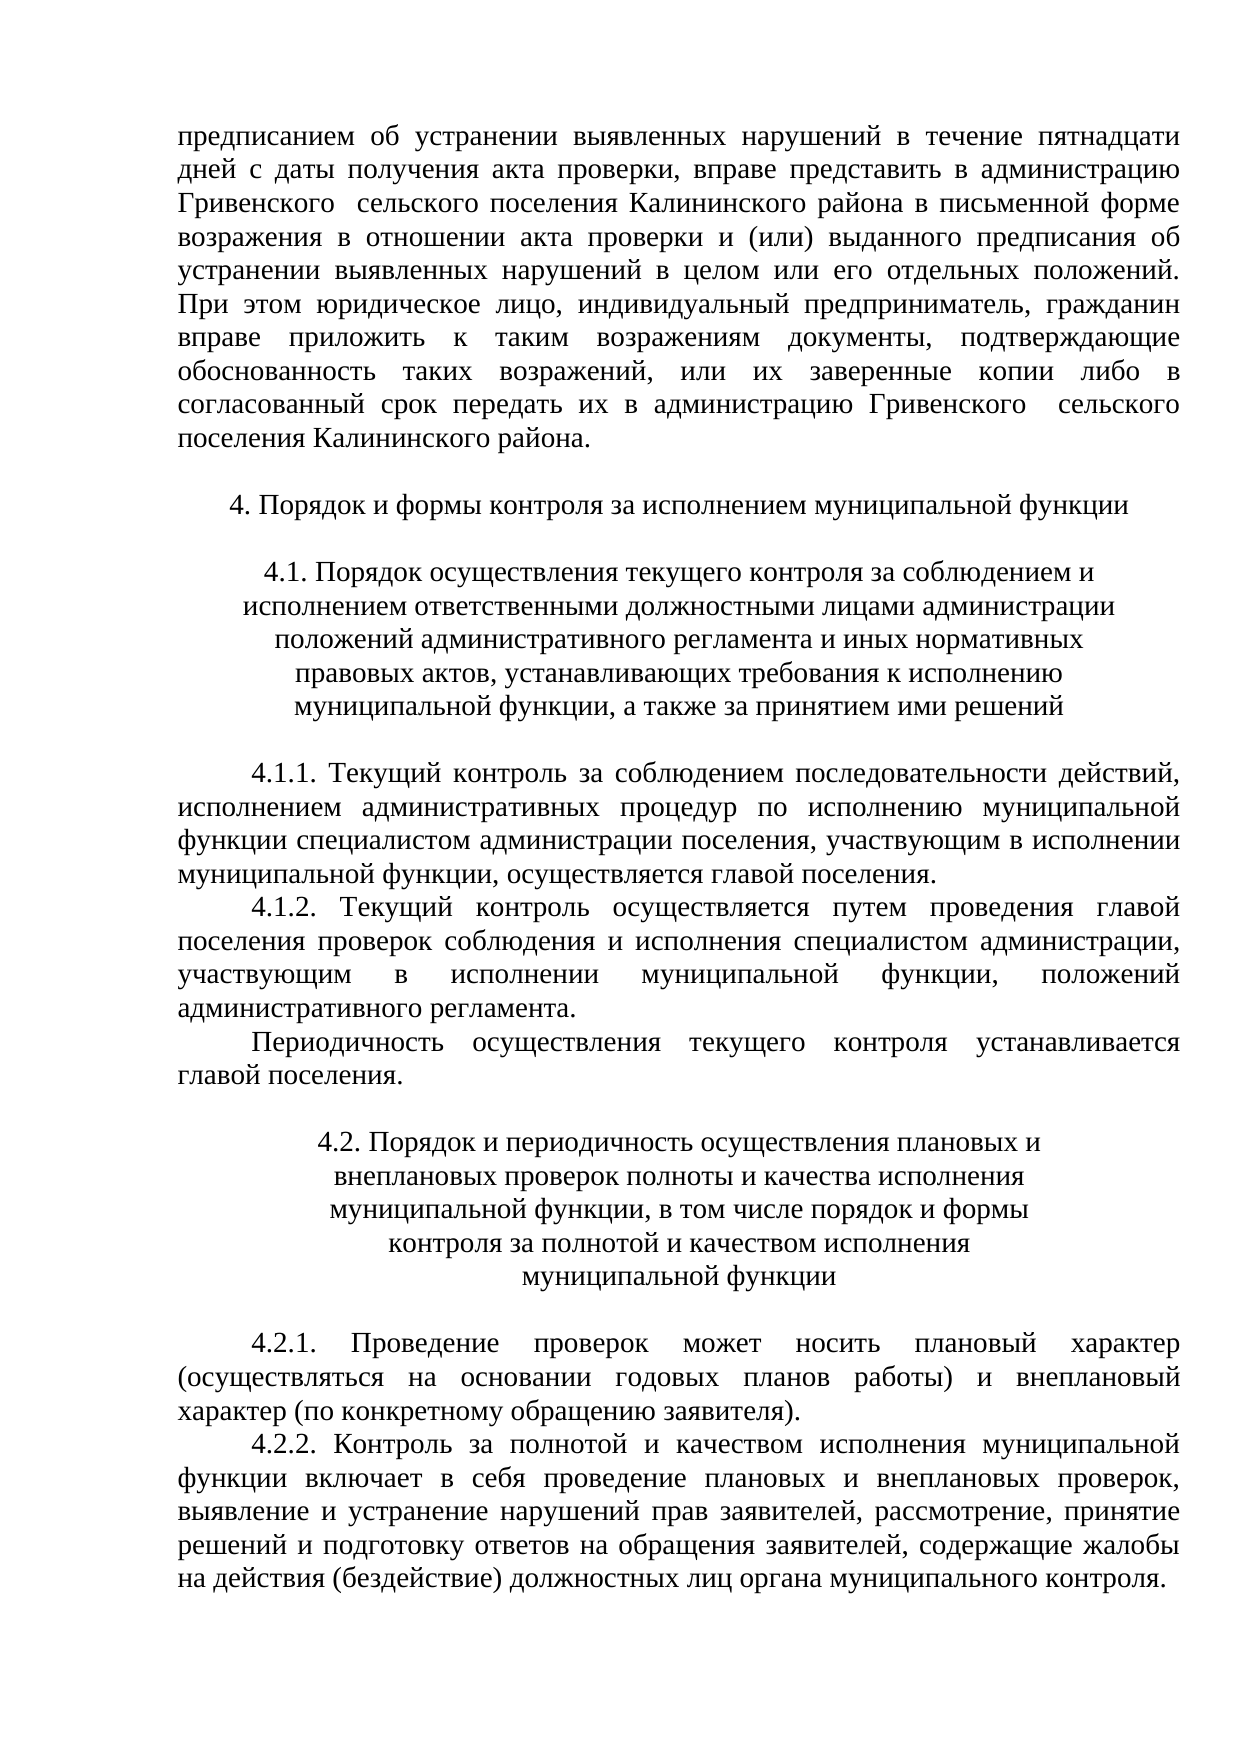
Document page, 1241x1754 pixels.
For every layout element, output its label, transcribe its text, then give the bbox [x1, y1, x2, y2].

text контроля за полнотой и качеством исполнения [177, 1225, 1181, 1258]
text 4.2. Порядок и периодичность осуществления плановых и [177, 1124, 1181, 1158]
text правовых актов, устанавливающих требования к исполнению [177, 655, 1181, 688]
text внеплановых проверок полноты и качества исполнения [177, 1158, 1181, 1191]
text 4.1.1. Текущий контроль за соблюдением последовательности действий, исполнением административных процедур по исполнению муниципальной функции специалистом администрации поселения, участвующим в исполнении муниципальной функции, осуществляется главой поселения. [177, 755, 1181, 889]
text 4.1. Порядок осуществления текущего контроля за соблюдением и [177, 554, 1181, 588]
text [177, 118, 1181, 453]
text 4. Порядок и формы контроля за исполнением муниципальной функции [177, 487, 1181, 521]
text муниципальной функции, а также за принятием ими решений [177, 688, 1181, 722]
text положений административного регламента и иных нормативных [177, 621, 1181, 655]
text муниципальной функции, в том числе порядок и формы [177, 1191, 1181, 1225]
text 4.2.2. Контроль за полнотой и качеством исполнения муниципальной функции включает в себя проведение плановых и внеплановых проверок, выявление и устранение нарушений прав заявителей, рассмотрение, принятие решений и подготовку ответов на обращения заявителей, содержащие жалобы на действия (бездействие) должностных лиц органа муниципального контроля. [177, 1426, 1181, 1594]
text исполнением ответственными должностными лицами администрации [177, 588, 1181, 621]
text Периодичность осуществления текущего контроля устанавливается главой поселения. [177, 1024, 1181, 1091]
text муниципальной функции [177, 1258, 1181, 1292]
text 4.2.1. Проведение проверок может носить плановый характер (осуществляться на основании годовых планов работы) и внеплановый характер (по конкретному обращению заявителя). [177, 1326, 1181, 1426]
text 4.1.2. Текущий контроль осуществляется путем проведения главой поселения проверок соблюдения и исполнения специалистом администрации, участвующим в исполнении муниципальной функции, положений административного регламента. [177, 889, 1181, 1024]
